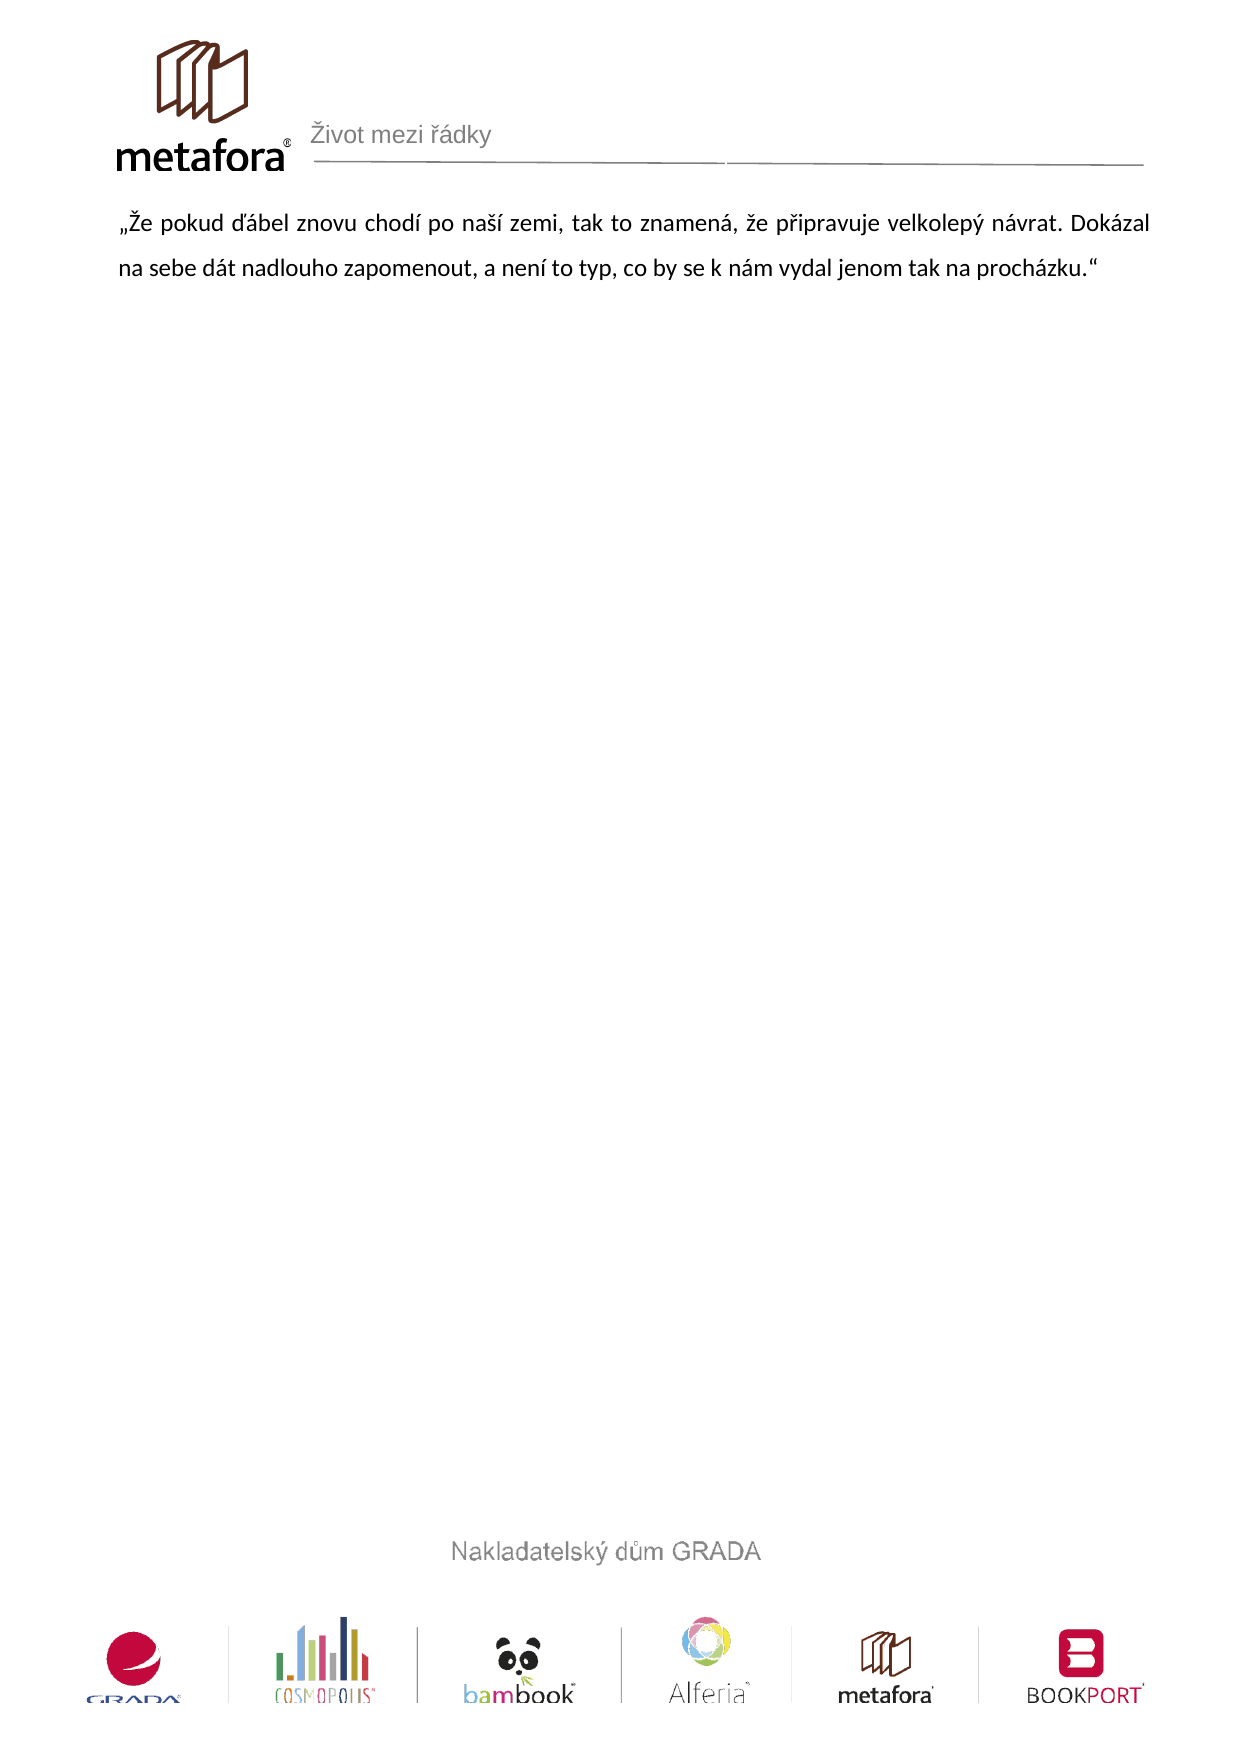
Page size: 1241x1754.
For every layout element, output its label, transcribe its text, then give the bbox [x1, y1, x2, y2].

picture [86, 1541, 1145, 1703]
text „Že pokud ďábel znovu chodí po naší zemi, tak to znamená, že připravuje velkolepý návrat. Dokázal na sebe dát nadlouho zapomenout, a není to typ, co by se k nám vydal jenom tak na procházku.“ [118, 207, 1152, 283]
picture [116, 40, 291, 171]
